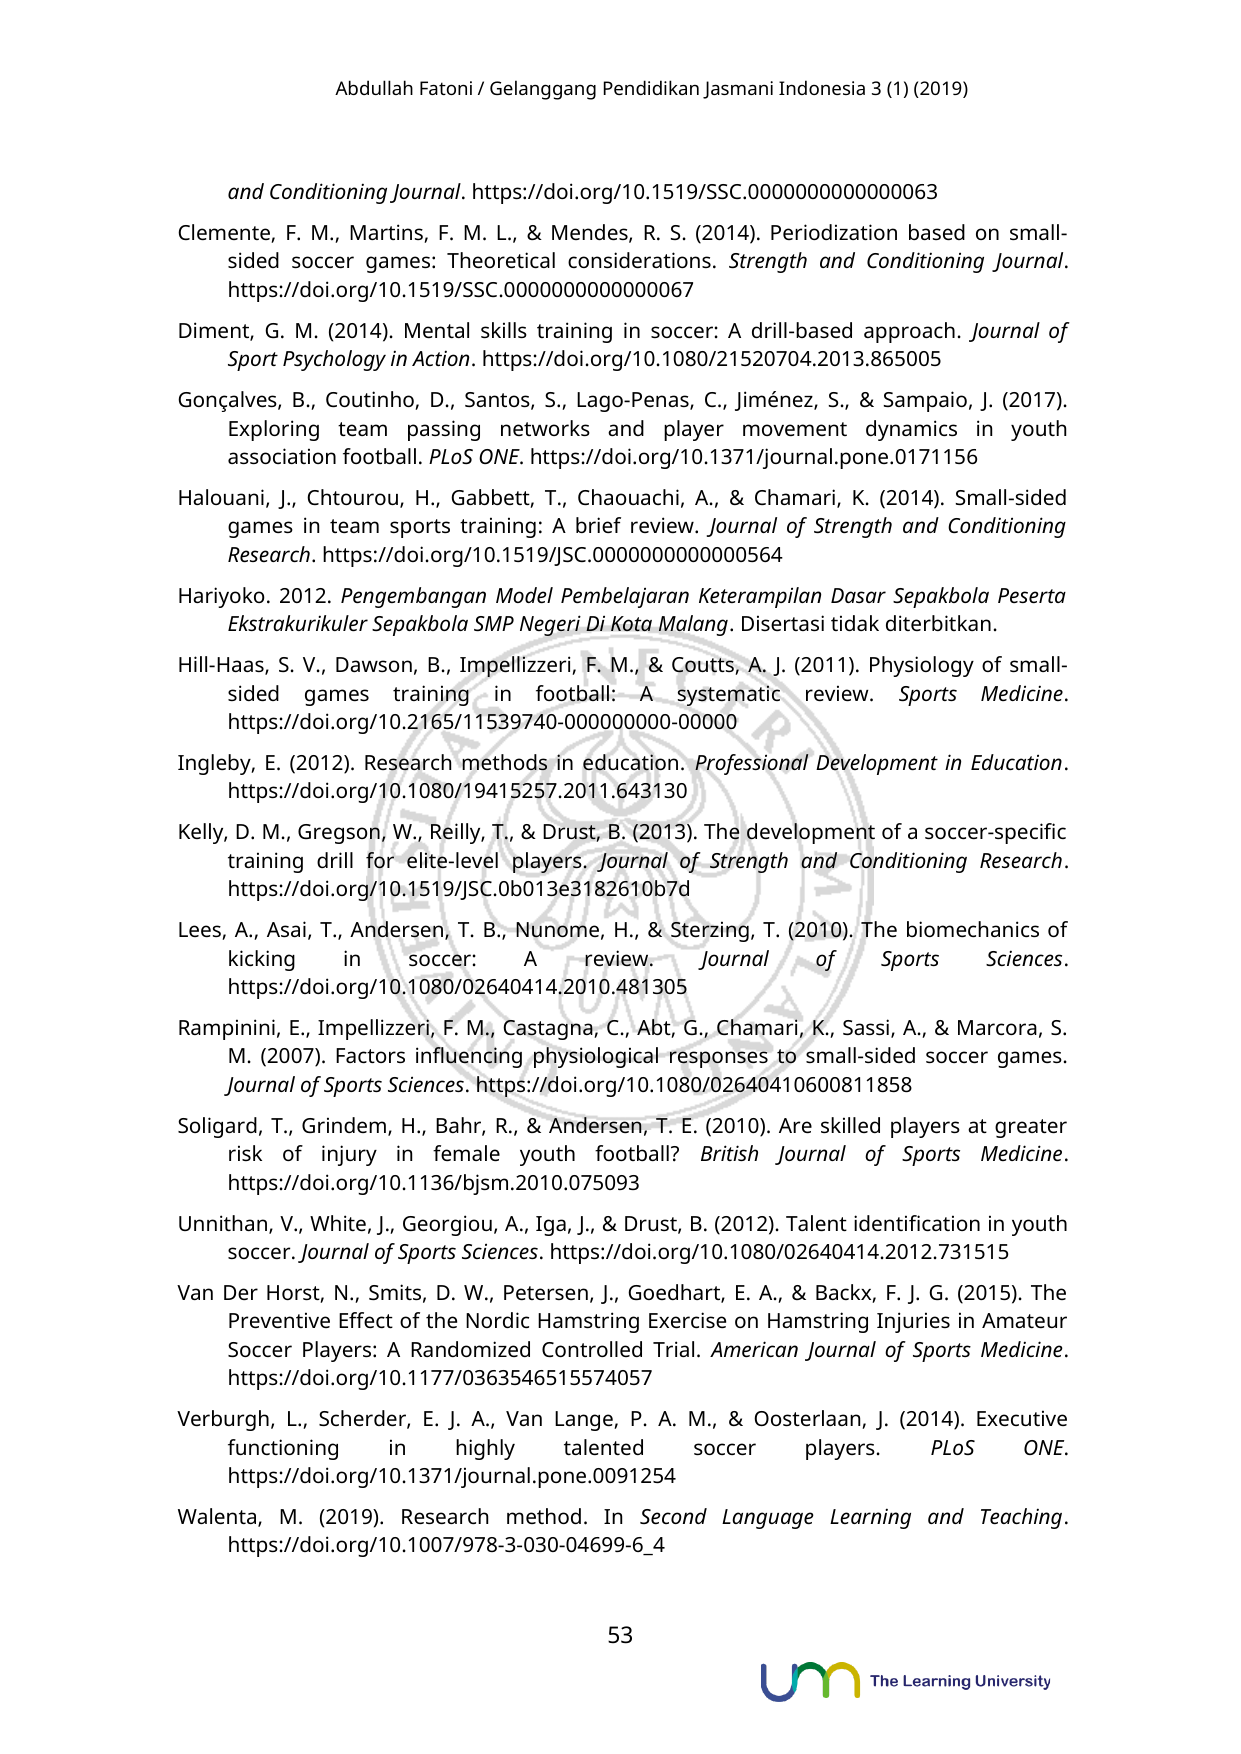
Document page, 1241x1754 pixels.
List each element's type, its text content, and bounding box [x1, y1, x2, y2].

text Hariyoko. 2012. Pengembangan Model Pembelajaran Keterampilan Dasar Sepakbola Peserta Ekstrakurikuler Sepakbola SMP Negeri Di Kota Malang. Disertasi tidak diterbitkan. [177, 581, 1069, 638]
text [177, 177, 1069, 206]
text Lees, A., Asai, T., Andersen, T. B., Nunome, H., & Sterzing, T. (2010). The biomechanics of kicking in soccer: A review. Journal of Sports Sciences. https://doi.org/10.1080/02640414.2010.481305 [177, 915, 1069, 1001]
text Van Der Horst, N., Smits, D. W., Petersen, J., Goedhart, E. A., & Backx, F. J. G. (2015). The Preventive Effect of the Nordic Hamstring Exercise on Hamstring Injuries in Amateur Soccer Players: A Randomized Controlled Trial. American Journal of Sports Medicine. https://doi.org/10.1177/0363546515574057 [177, 1278, 1069, 1392]
text Halouani, J., Chtourou, H., Gabbett, T., Chaouachi, A., & Chamari, K. (2014). Small-sided games in team sports training: A brief review. Journal of Strength and Conditioning Research. https://doi.org/10.1519/JSC.0000000000000564 [177, 483, 1069, 568]
text Walenta, M. (2019). Research method. In Second Language Learning and Teaching. https://doi.org/10.1007/978-3-030-04699-6_4 [177, 1502, 1069, 1559]
text Kelly, D. M., Gregson, W., Reilly, T., & Drust, B. (2013). The development of a soccer-specific training drill for elite-level players. Journal of Strength and Conditioning Research. https://doi.org/10.1519/JSC.0b013e3182610b7d [177, 817, 1069, 903]
text Soligard, T., Grindem, H., Bahr, R., & Andersen, T. E. (2010). Are skilled players at greater risk of injury in female youth football? British Journal of Sports Medicine. https://doi.org/10.1136/bjsm.2010.075093 [177, 1111, 1069, 1196]
text Diment, G. M. (2014). Mental skills training in soccer: A drill-based approach. Journal of Sport Psychology in Action. https://doi.org/10.1080/21520704.2013.865005 [177, 316, 1069, 373]
picture [761, 1662, 1051, 1702]
text Unnithan, V., White, J., Georgiou, A., Iga, J., & Drust, B. (2012). Talent identification in youth soccer. Journal of Sports Sciences. https://doi.org/10.1080/02640414.2012.731515 [177, 1209, 1069, 1266]
text Rampinini, E., Impellizzeri, F. M., Castagna, C., Abt, G., Chamari, K., Sassi, A., & Marcora, S. M. (2007). Factors influencing physiological responses to small-sided soccer games. Journal of Sports Sciences. https://doi.org/10.1080/02640410600811858 [177, 1013, 1069, 1098]
text Clemente, F. M., Martins, F. M. L., & Mendes, R. S. (2014). Periodization based on small-sided soccer games: Theoretical considerations. Strength and Conditioning Journal. https://doi.org/10.1519/SSC.0000000000000067 [177, 218, 1069, 303]
text Hill-Haas, S. V., Dawson, B., Impellizzeri, F. M., & Coutts, A. J. (2011). Physiology of small-sided games training in football: A systematic review. Sports Medicine. https://doi.org/10.2165/11539740-000000000-00000 [177, 650, 1069, 736]
text Verburgh, L., Scherder, E. J. A., Van Lange, P. A. M., & Oosterlaan, J. (2014). Executive functioning in highly talented soccer players. PLoS ONE. https://doi.org/10.1371/journal.pone.0091254 [177, 1404, 1069, 1490]
text Ingleby, E. (2012). Research methods in education. Professional Development in Education. https://doi.org/10.1080/19415257.2011.643130 [177, 748, 1069, 805]
text Gonçalves, B., Coutinho, D., Santos, S., Lago-Penas, C., Jiménez, S., & Sampaio, J. (2017). Exploring team passing networks and player movement dynamics in youth association football. PLoS ONE. https://doi.org/10.1371/journal.pone.0171156 [177, 385, 1069, 471]
